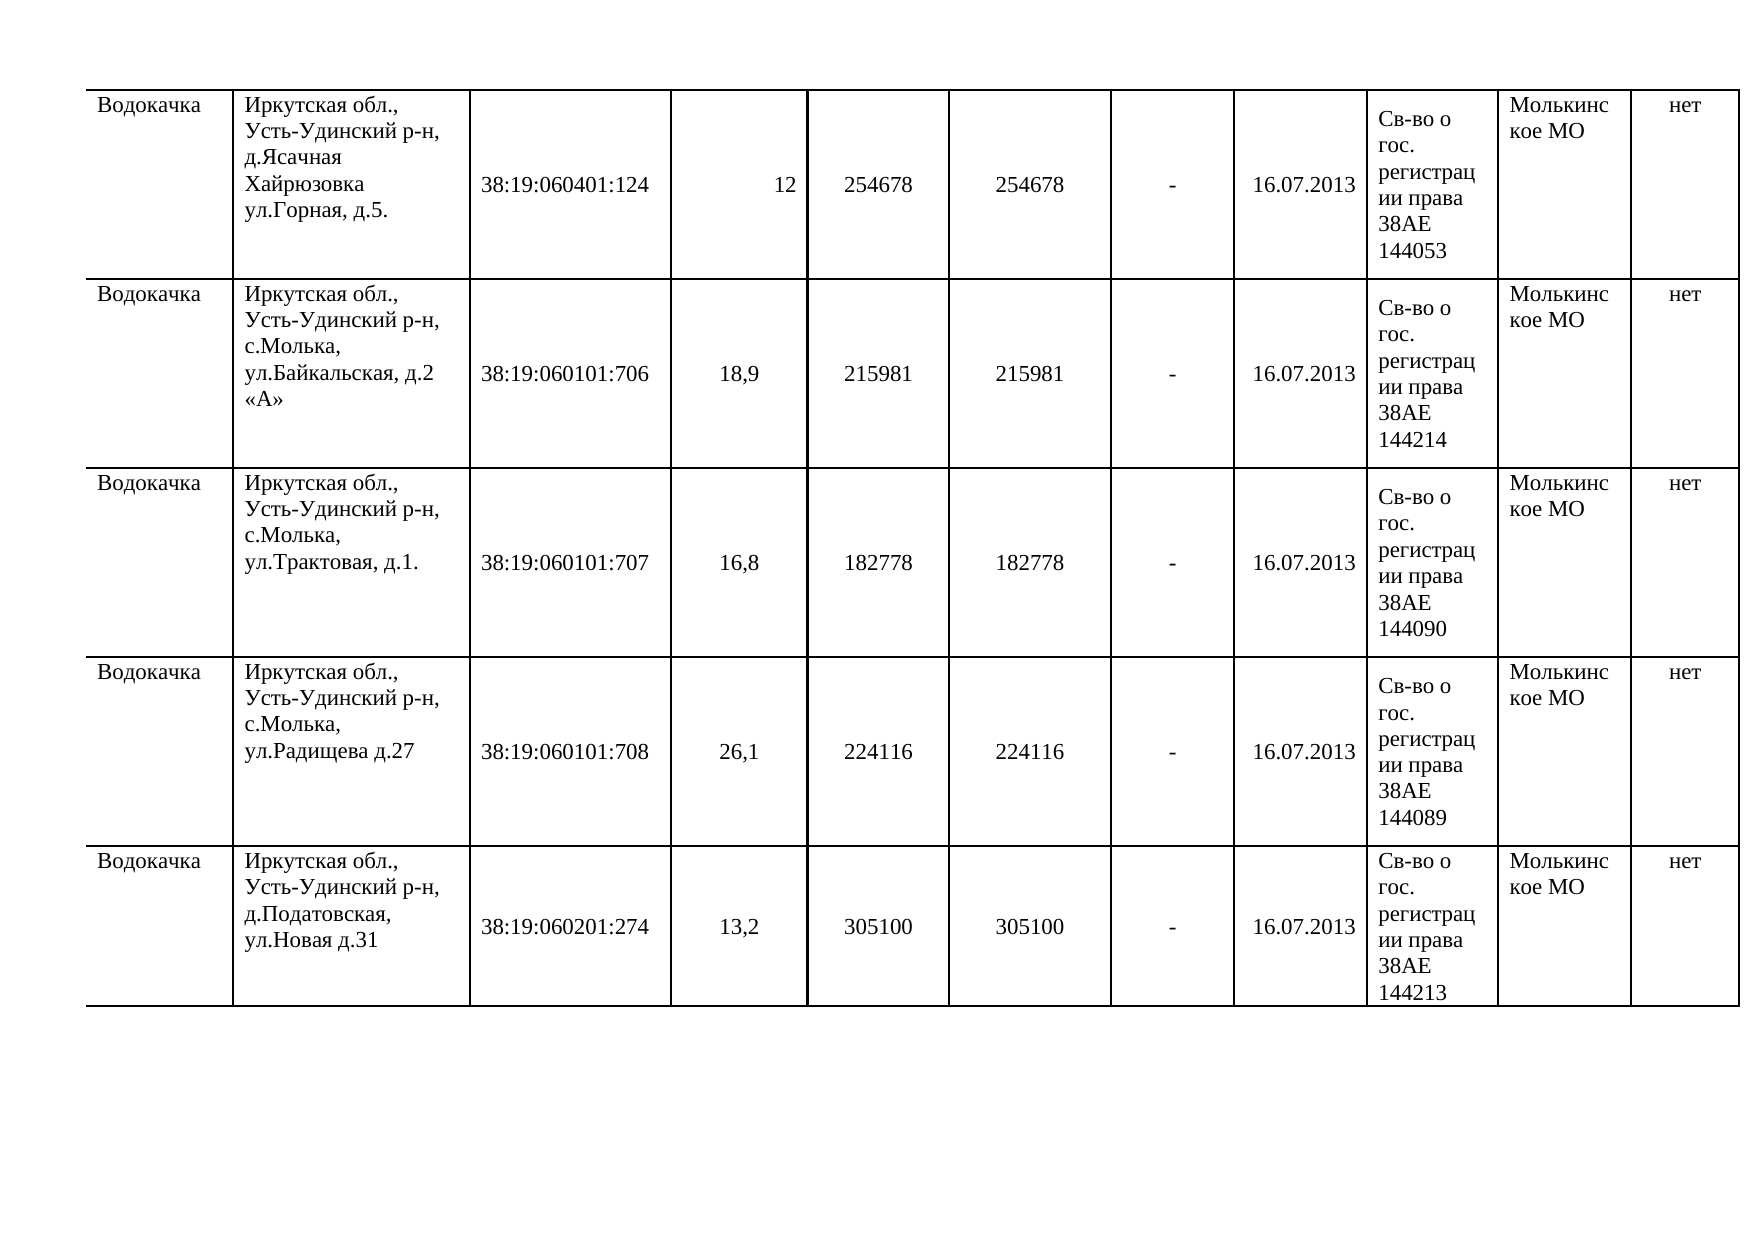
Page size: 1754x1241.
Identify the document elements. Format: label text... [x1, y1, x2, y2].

table_cell 305100 [809, 847, 948, 1005]
table_cell Св-во о гос. регистрации права 38АЕ 144089 [1368, 658, 1497, 845]
table_cell 38:19:060401:124 [471, 91, 670, 278]
table_cell 16.07.2013 [1235, 658, 1366, 845]
table_cell Св-во о гос. регистрации права 38АЕ 144090 [1368, 469, 1497, 656]
table_cell 38:19:060201:274 [471, 847, 670, 1005]
table_cell нет [1632, 91, 1738, 278]
table_cell нет [1632, 847, 1738, 1005]
table_cell Молькинское МО [1499, 847, 1630, 1005]
table_cell Молькинское МО [1499, 280, 1630, 467]
table_cell Водокачка [86, 469, 232, 656]
table_cell Молькинское МО [1499, 658, 1630, 845]
table_cell Молькинское МО [1499, 91, 1630, 278]
table_cell 38:19:060101:707 [471, 469, 670, 656]
table_cell 224116 [950, 658, 1110, 845]
table_cell 16.07.2013 [1235, 91, 1366, 278]
table_cell 16.07.2013 [1235, 469, 1366, 656]
table_cell 16.07.2013 [1235, 847, 1366, 1005]
table_cell Иркутская обл., Усть-Удинский р-н, с.Молька, ул.Радищева д.27 [234, 658, 469, 845]
table_cell 38:19:060101:706 [471, 280, 670, 467]
table_cell Св-во о гос. регистрации права 38АЕ 144214 [1368, 280, 1497, 467]
table_cell нет [1632, 280, 1738, 467]
table_cell 224116 [809, 658, 948, 845]
table_cell Водокачка [86, 280, 232, 467]
table_cell - [1112, 91, 1233, 278]
table_cell 254678 [950, 91, 1110, 278]
table_cell - [1112, 658, 1233, 845]
table_cell 182778 [809, 469, 948, 656]
table_cell 38:19:060101:708 [471, 658, 670, 845]
table_cell Иркутская обл., Усть-Удинский р-н, д.Податовская, ул.Новая д.31 [234, 847, 469, 1005]
table_cell Водокачка [86, 847, 232, 1005]
table_cell Иркутская обл., Усть-Удинский р-н, с.Молька, ул.Трактовая, д.1. [234, 469, 469, 656]
table_cell - [1112, 280, 1233, 467]
table_cell Св-во о гос. регистрации права 38АЕ 144213 [1368, 847, 1497, 1005]
table_cell Иркутская обл., Усть-Удинский р-н, д.Ясачная Хайрюзовка ул.Горная, д.5. [234, 91, 469, 278]
table_cell 254678 [809, 91, 948, 278]
table_cell - [1112, 469, 1233, 656]
table_cell 215981 [809, 280, 948, 467]
table_cell Св-во о гос. регистрации права 38АЕ 144053 [1368, 91, 1497, 278]
table_cell 18,9 [672, 280, 806, 467]
table_cell нет [1632, 658, 1738, 845]
table_cell Молькинское МО [1499, 469, 1630, 656]
table_cell 305100 [950, 847, 1110, 1005]
table_cell Иркутская обл., Усть-Удинский р-н, с.Молька, ул.Байкальская, д.2 «А» [234, 280, 469, 467]
table_cell Водокачка [86, 91, 232, 278]
table_cell Водокачка [86, 658, 232, 845]
table_cell нет [1632, 469, 1738, 656]
table_cell - [1112, 847, 1233, 1005]
table_cell 13,2 [672, 847, 806, 1005]
table_cell 16,8 [672, 469, 806, 656]
table_cell 12 [672, 91, 806, 278]
table_cell 26,1 [672, 658, 806, 845]
table_cell 215981 [950, 280, 1110, 467]
table_cell 182778 [950, 469, 1110, 656]
table_cell 16.07.2013 [1235, 280, 1366, 467]
